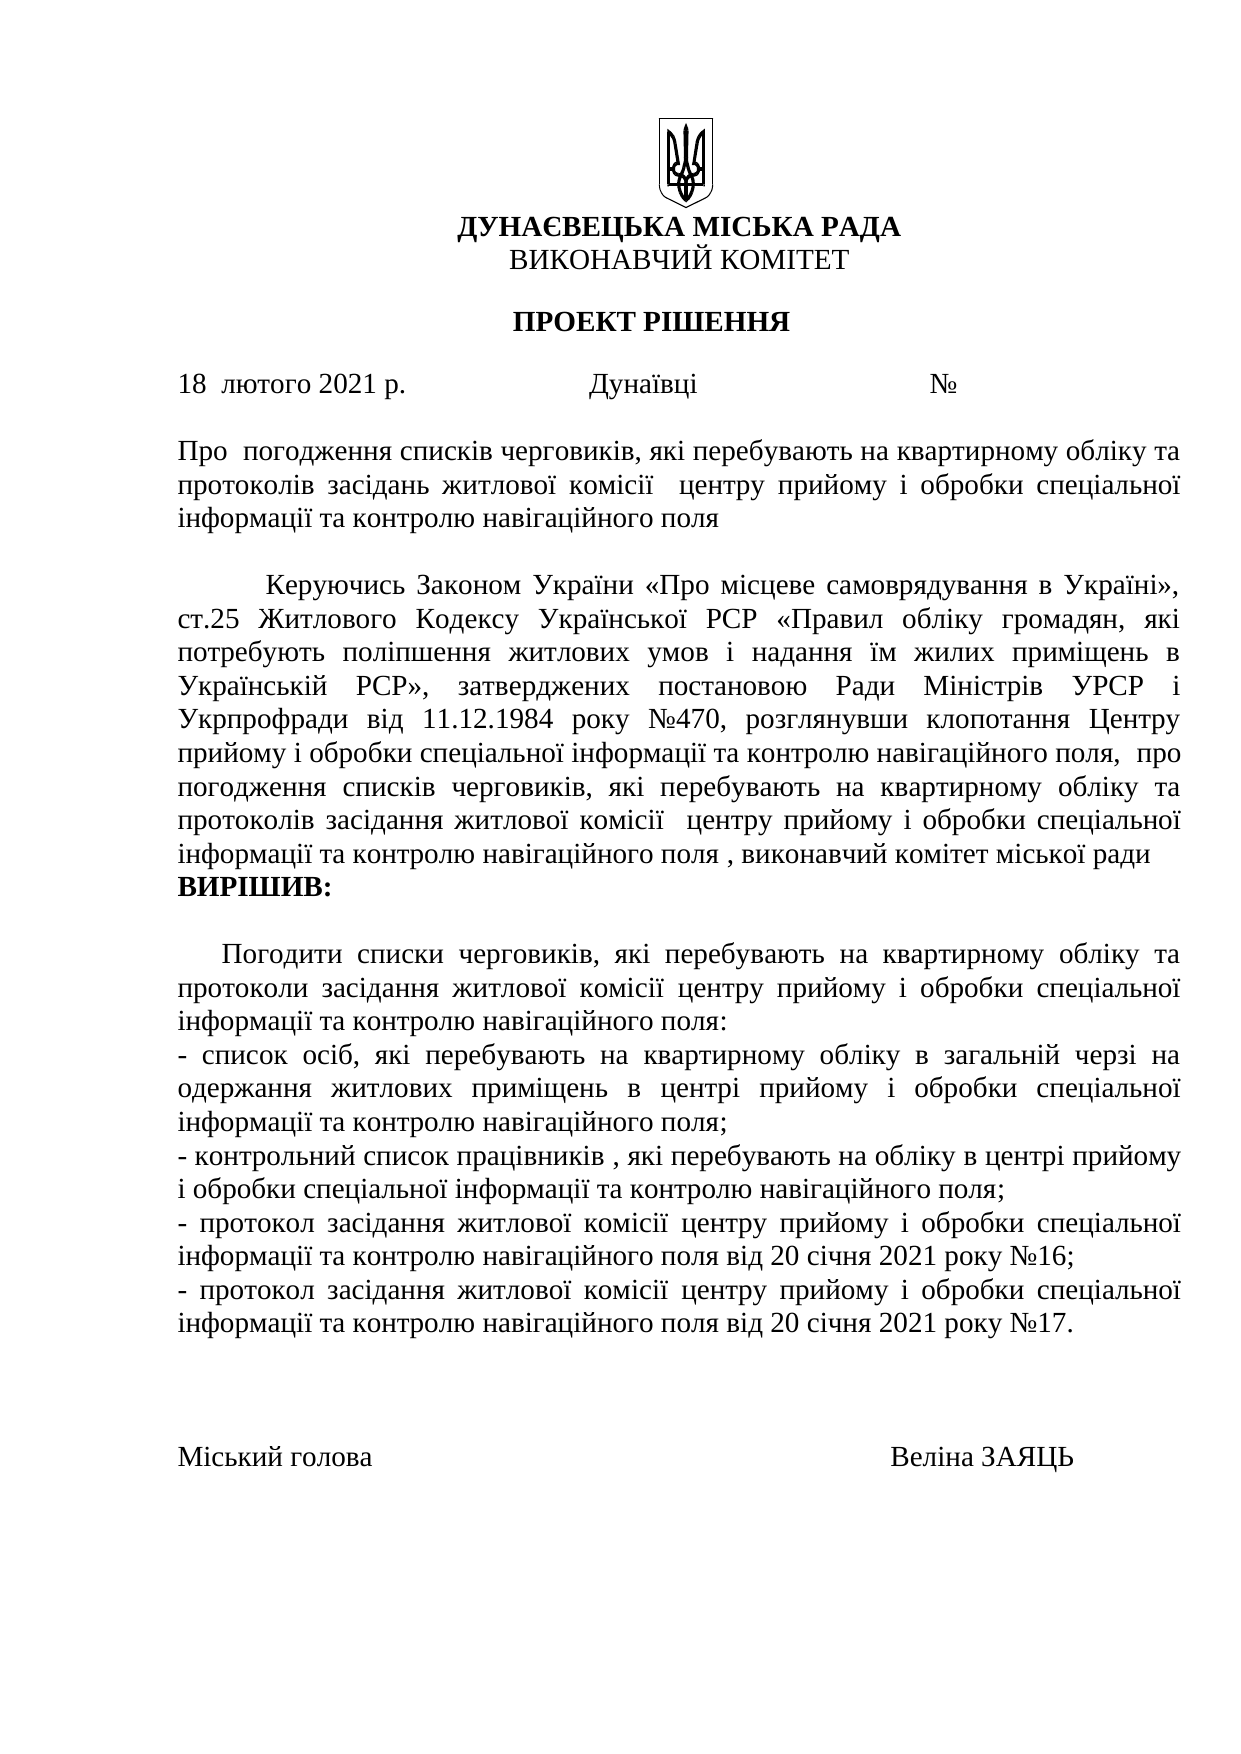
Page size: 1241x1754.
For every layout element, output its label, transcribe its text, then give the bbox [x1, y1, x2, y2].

text - протокол засідання житлової комісії центру прийому і обробки спеціальної інформації та контролю навігаційного поля від 20 січня 2021 року №17. [177, 1272, 1181, 1339]
text 18 лютого 2021 р. Дунаївці № [177, 366, 1181, 400]
text ДУНАЄВЕЦЬКА МІСЬКА РАДА [177, 209, 1181, 242]
text Погодити списки черговиків, які перебувають на квартирному обліку та протоколи засідання житлової комісії центру прийому і обробки спеціальної інформації та контролю навігаційного поля: [177, 936, 1181, 1037]
text ВИКОНАВЧИЙ КОМІТЕТ [177, 242, 1181, 276]
text Керуючись Законом України «Про місцеве самоврядування в Україні», ст.25 Житлового Кодексу Української РСР «Правил обліку громадян, які потребують поліпшення житлових умов і надання їм жилих приміщень в Українській РСР», затверджених постановою Ради Міністрів УРСР і Укрпрофради від 11.12.1984 року №470, розглянувши клопотання Центру прийому і обробки спеціальної інформації та контролю навігаційного поля, про погодження списків черговиків, які перебувають на квартирному обліку та протоколів засідання житлової комісії центру прийому і обробки спеціальної інформації та контролю навігаційного поля , виконавчий комітет міської ради [177, 567, 1181, 869]
text Про погодження списків черговиків, які перебувають на квартирному обліку та протоколів засідань житлової комісії центру прийому і обробки спеціальної інформації та контролю навігаційного поля [177, 433, 1181, 534]
text ВИРІШИВ: [177, 869, 1181, 903]
text ПРОЕКТ РІШЕННЯ [177, 304, 1181, 338]
text - контрольний список працівників , які перебувають на обліку в центрі прийому і обробки спеціальної інформації та контролю навігаційного поля; [177, 1138, 1181, 1205]
text Міський голова Веліна ЗАЯЦЬ [177, 1439, 1176, 1473]
text - список осіб, які перебувають на квартирному обліку в загальній черзі на одержання житлових приміщень в центрі прийому і обробки спеціальної інформації та контролю навігаційного поля; [177, 1037, 1181, 1138]
text - протокол засідання житлової комісії центру прийому і обробки спеціальної інформації та контролю навігаційного поля від 20 січня 2021 року №16; [177, 1205, 1181, 1272]
